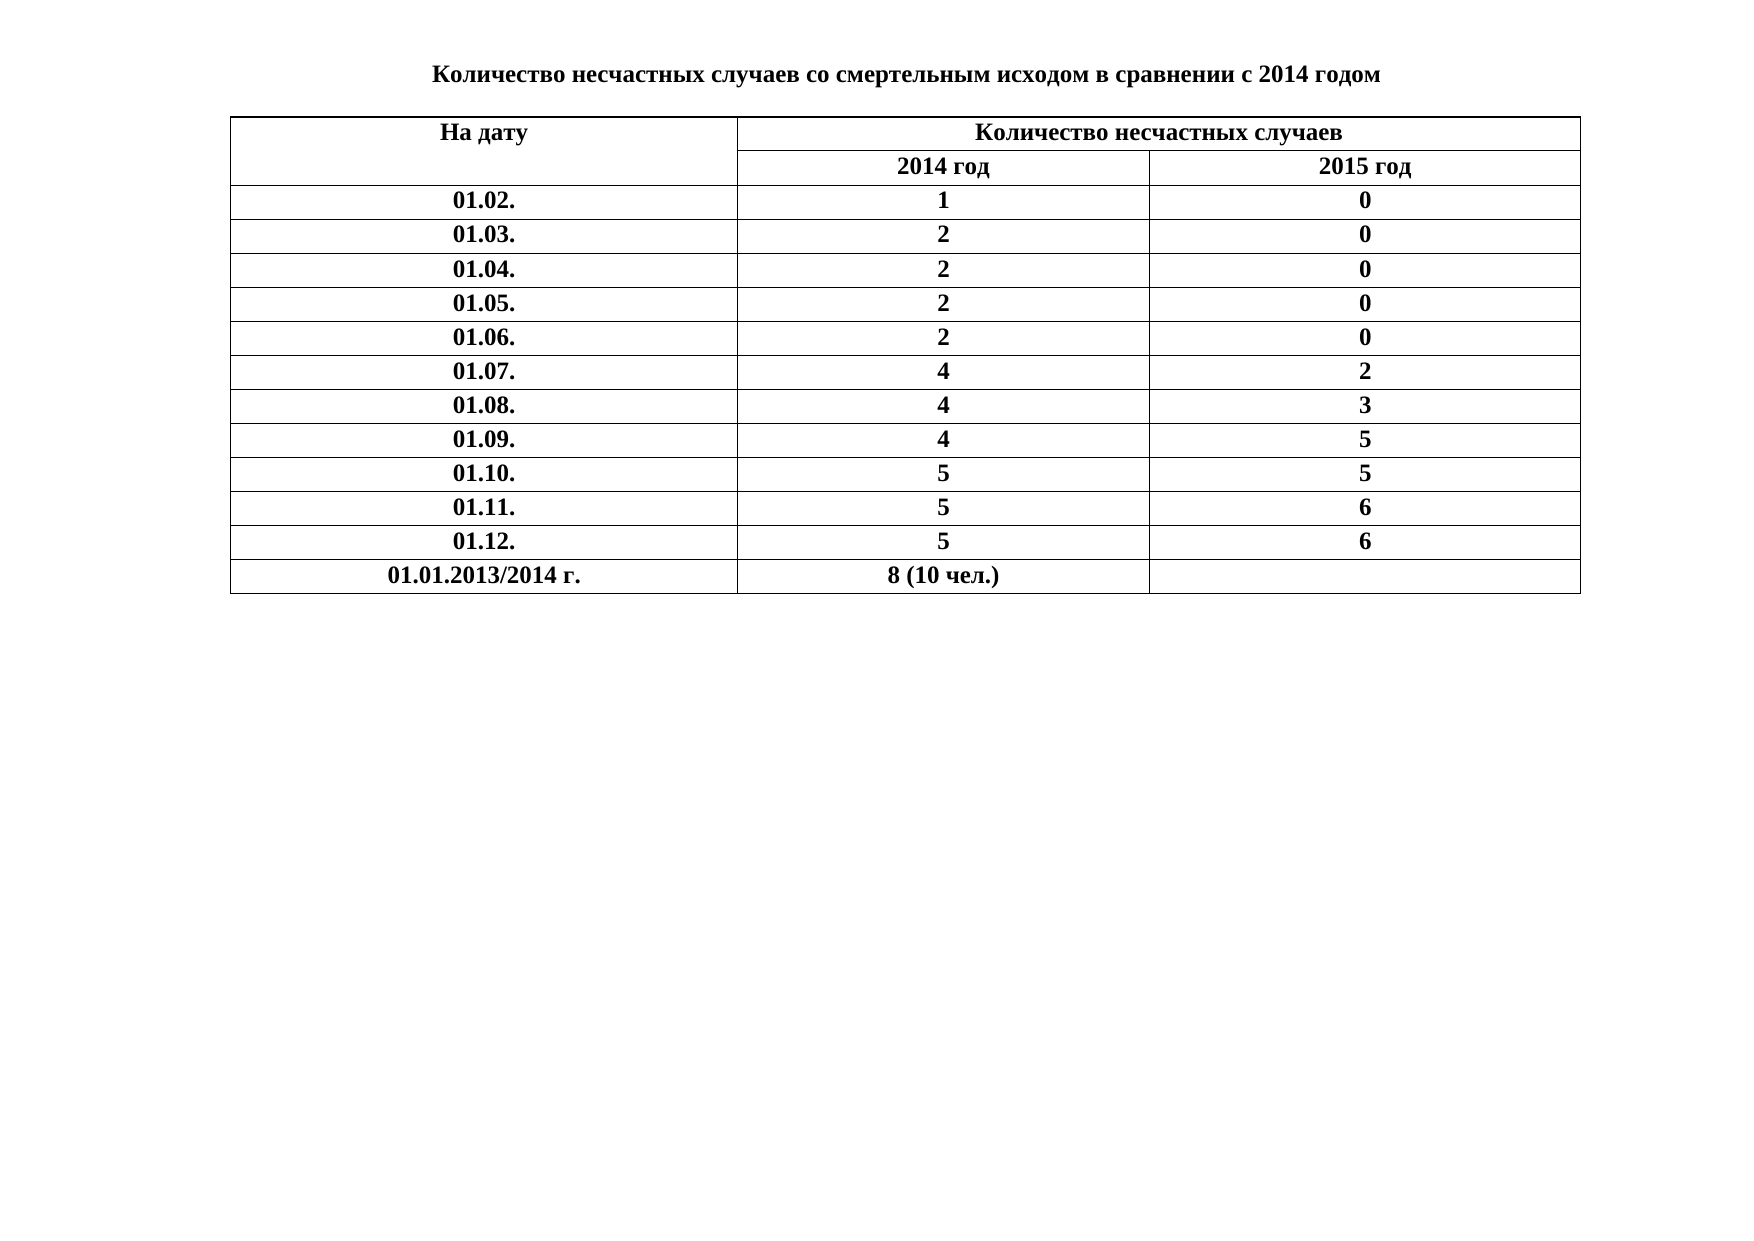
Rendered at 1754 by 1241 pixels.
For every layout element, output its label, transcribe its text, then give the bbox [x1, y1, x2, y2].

table_cell 01.09. [231, 424, 737, 457]
table_cell 01.05. [231, 288, 737, 321]
table_cell 01.03. [231, 220, 737, 253]
table_cell 0 [1150, 322, 1580, 355]
table_cell 6 [1150, 492, 1580, 525]
table_cell 01.10. [231, 458, 737, 491]
table_header Количество несчастных случаев [738, 118, 1580, 150]
table_cell 0 [1150, 288, 1580, 321]
table_cell 0 [1150, 254, 1580, 287]
table_cell 8 (10 чел.) [738, 560, 1149, 593]
table_cell 01.04. [231, 254, 737, 287]
table_cell 2014 год [738, 151, 1149, 184]
table_cell 2 [738, 322, 1149, 355]
table_cell 2 [1150, 356, 1580, 389]
table_cell 1 [738, 186, 1149, 218]
table_cell 0 [1150, 220, 1580, 253]
table_cell 5 [738, 458, 1149, 491]
table_cell 4 [738, 356, 1149, 389]
subtitle Количество несчастных случаев со смертельным исходом в сравнении с 2014 годом [118, 59, 1695, 88]
table_cell [231, 150, 737, 184]
table_cell 5 [1150, 424, 1580, 457]
table_cell 01.07. [231, 356, 737, 389]
table_cell 2 [738, 288, 1149, 321]
table_cell 01.06. [231, 322, 737, 355]
table_cell 01.08. [231, 390, 737, 423]
table_cell 5 [738, 526, 1149, 559]
table_cell 5 [738, 492, 1149, 525]
table_cell 01.01.2013/2014 г. [231, 560, 737, 593]
table_cell 6 [1150, 526, 1580, 559]
table_cell 01.02. [231, 186, 737, 218]
table_cell 2 [738, 254, 1149, 287]
table_cell [1150, 560, 1580, 593]
table_cell 2 [738, 220, 1149, 253]
table_cell 3 [1150, 390, 1580, 423]
table_cell 5 [1150, 458, 1580, 491]
table_header На дату [231, 118, 737, 150]
table_cell 01.12. [231, 526, 737, 559]
table_cell 01.11. [231, 492, 737, 525]
table_cell 4 [738, 424, 1149, 457]
table_cell 4 [738, 390, 1149, 423]
table_cell 2015 год [1150, 151, 1580, 184]
table_cell 0 [1150, 186, 1580, 218]
